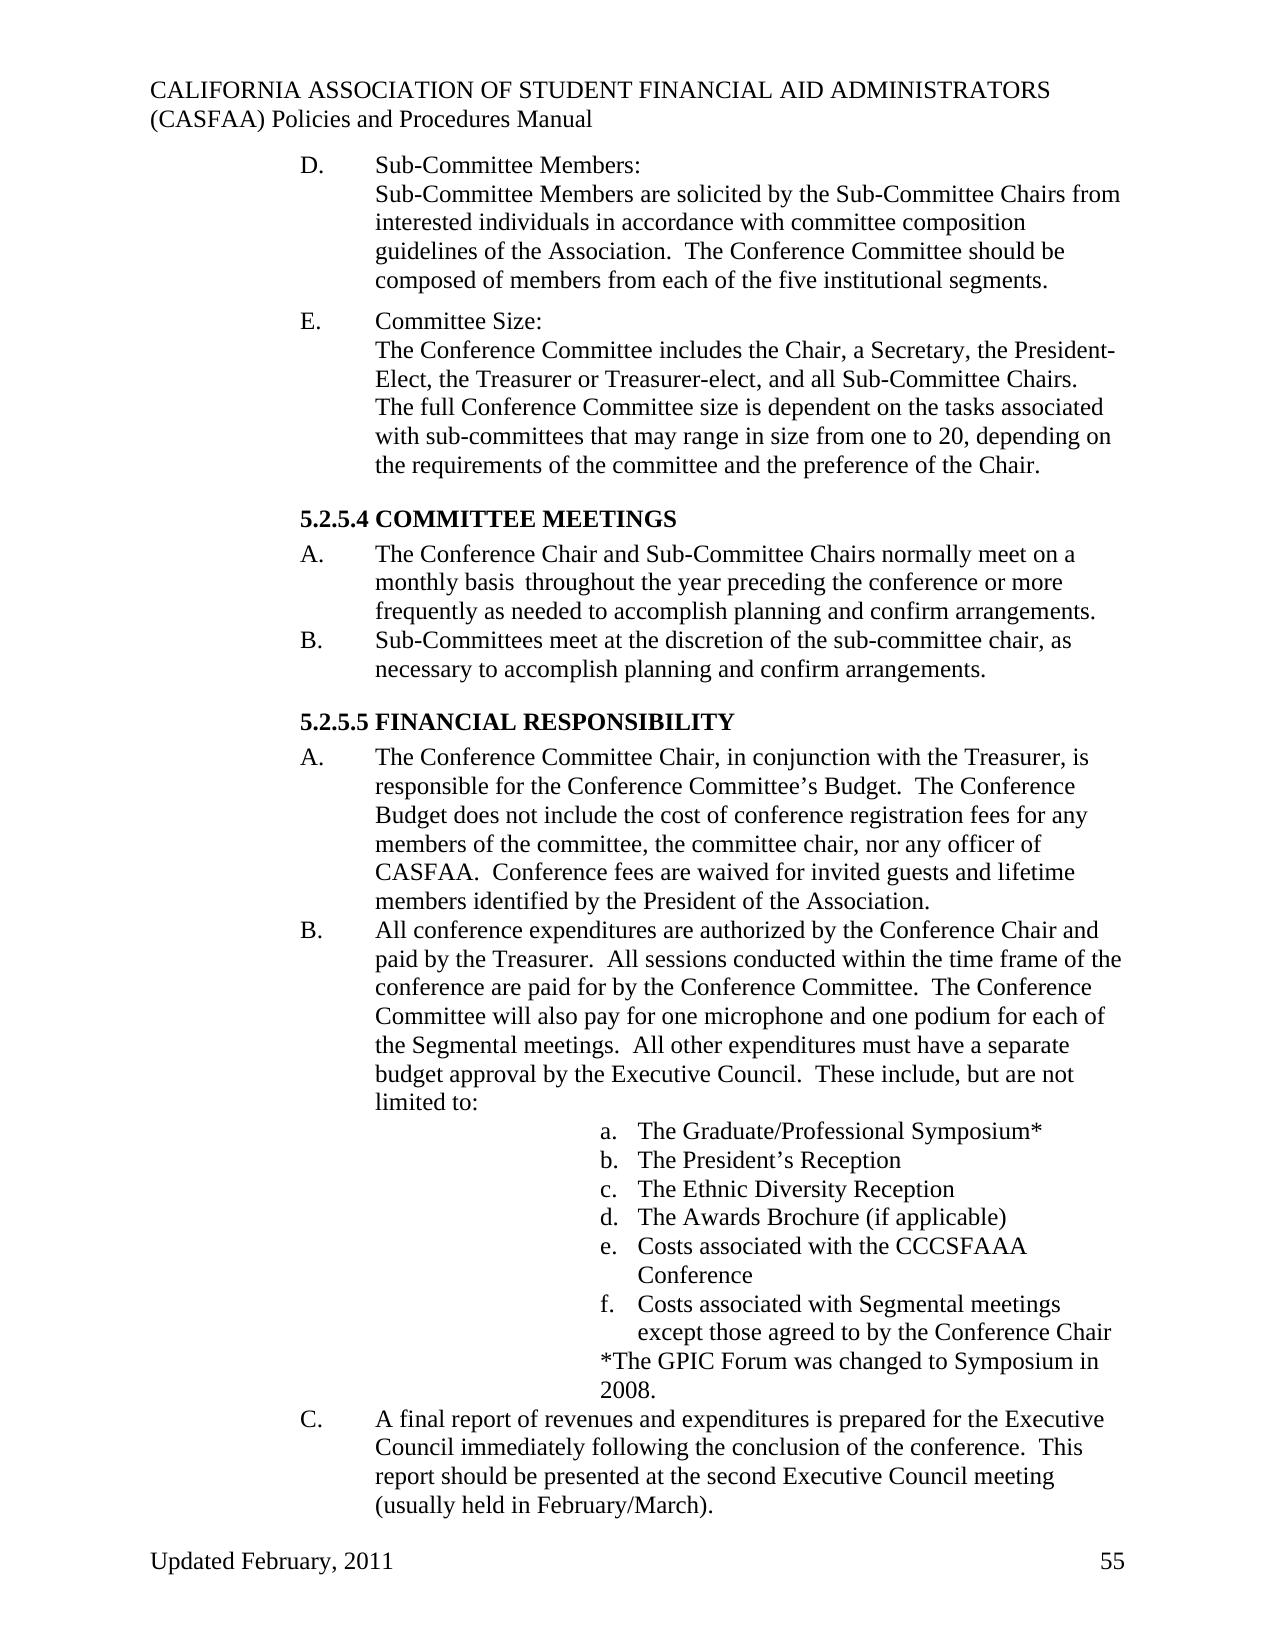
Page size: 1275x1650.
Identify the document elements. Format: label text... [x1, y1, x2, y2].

text The Conference Committee includes the Chair, a Secretary, the President-Elect, the Treasurer or Treasurer-elect, and all Sub-Committee Chairs. The full Conference Committee size is dependent on the tasks associated with sub-committees that may range in size from one to 20, depending on the requirements of the committee and the preference of the Chair. [375, 335, 1125, 479]
list The Awards Brochure (if applicable) [600, 1202, 1125, 1231]
subtitle 5.2.5.5 FINANCIAL RESPONSIBILITY [150, 707, 1125, 736]
list The President’s Reception [600, 1145, 1125, 1174]
list Costs associated with the CCCSFAAA Conference [600, 1231, 1125, 1289]
list D. Sub-Committee Members: [225, 150, 1125, 179]
subtitle 5.2.5.4 COMMITTEE MEETINGS [150, 504, 1125, 532]
list The Ethnic Diversity Reception [600, 1174, 1125, 1202]
list B. Sub-Committees meet at the discretion of the sub-committee chair, as necessary to accomplish planning and confirm arrangements. [300, 625, 1125, 682]
list *The GPIC Forum was changed to Symposium in 2008. [600, 1346, 1125, 1404]
text Sub-Committee Members are solicited by the Sub-Committee Chairs from interested individuals in accordance with committee composition guidelines of the Association. The Conference Committee should be composed of members from each of the five institutional segments. [375, 179, 1125, 294]
list B. All conference expenditures are authorized by the Conference Chair and paid by the Treasurer. All sessions conducted within the time frame of the conference are paid for by the Conference Committee. The Conference Committee will also pay for one microphone and one podium for each of the Segmental meetings. All other expenditures must have a separate budget approval by the Executive Council. These include, but are not limited to: [300, 915, 1125, 1116]
list A. The Conference Chair and Sub-Committee Chairs normally meet on a monthly basis throughout the year preceding the conference or more frequently as needed to accomplish planning and confirm arrangements. [300, 539, 1125, 625]
list The Graduate/Professional Symposium* [600, 1116, 1125, 1145]
list E. Committee Size: [225, 306, 1125, 335]
list A. The Conference Committee Chair, in conjunction with the Treasurer, is responsible for the Conference Committee’s Budget. The Conference Budget does not include the cost of conference registration fees for any members of the committee, the committee chair, nor any officer of CASFAA. Conference fees are waived for invited guests and lifetime members identified by the President of the Association. [300, 742, 1125, 915]
list C. A final report of revenues and expenditures is prepared for the Executive Council immediately following the conclusion of the conference. This report should be presented at the second Executive Council meeting (usually held in February/March). [300, 1404, 1125, 1519]
list Costs associated with Segmental meetings except those agreed to by the Conference Chair [600, 1289, 1125, 1346]
